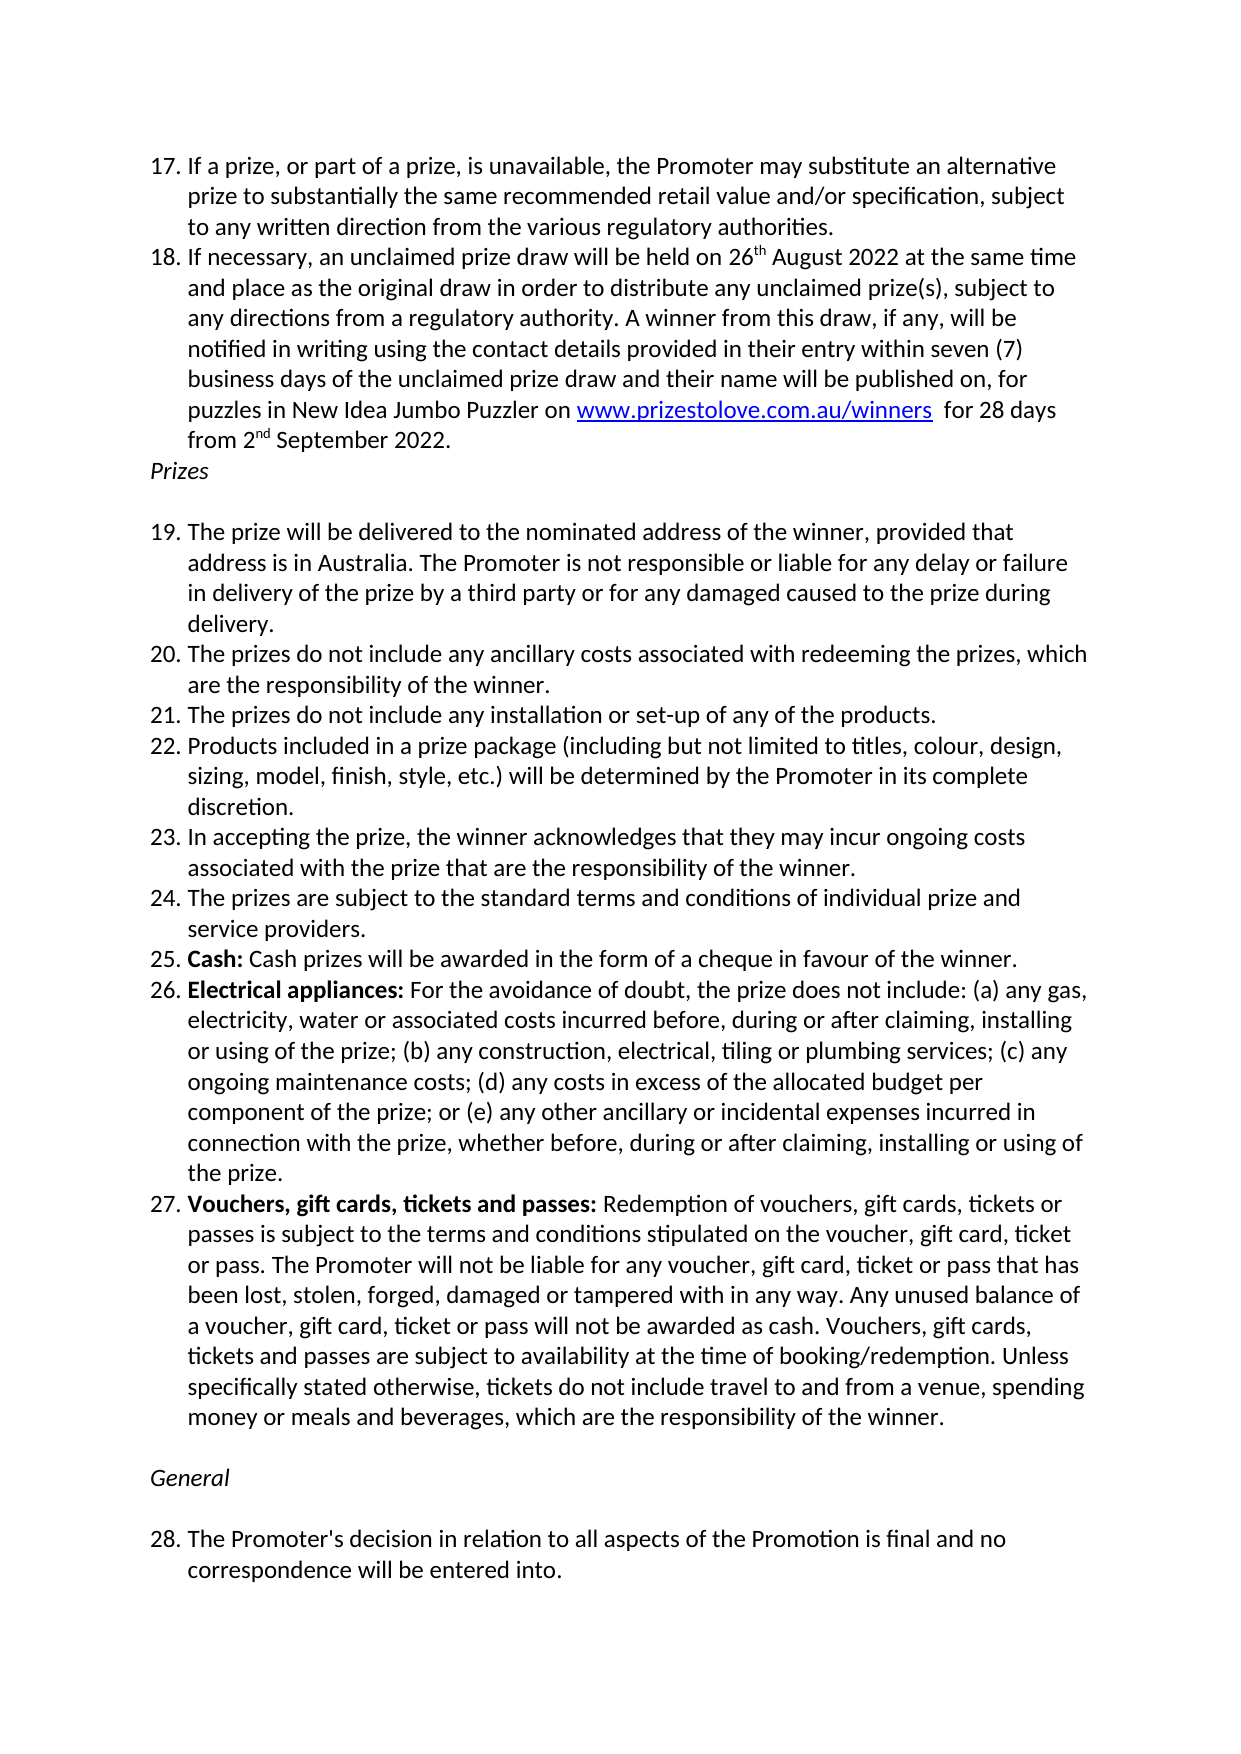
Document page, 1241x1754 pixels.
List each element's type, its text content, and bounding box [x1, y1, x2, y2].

list The prizes are subject to the standard terms and conditions of individual prize and service providers. [150, 882, 1090, 943]
text General [150, 1462, 1090, 1493]
list Electrical appliances: For the avoidance of doubt, the prize does not include: (a) any gas, electricity, water or associated costs incurred before, during or after claiming, installing or using of the prize; (b) any construction, electrical, tiling or plumbing services; (c) any ongoing maintenance costs; (d) any costs in excess of the allocated budget per component of the prize; or (e) any other ancillary or incidental expenses incurred in connection with the prize, whether before, during or after claiming, installing or using of the prize. [150, 974, 1090, 1188]
list The Promoter's decision in relation to all aspects of the Promotion is final and no correspondence will be entered into. [150, 1523, 1090, 1584]
list Vouchers, gift cards, tickets and passes: Redemption of vouchers, gift cards, tickets or passes is subject to the terms and conditions stipulated on the voucher, gift card, ticket or pass. The Promoter will not be liable for any voucher, gift card, ticket or pass that has been lost, stolen, forged, damaged or tampered with in any way. Any unused balance of a voucher, gift card, ticket or pass will not be awarded as cash. Vouchers, gift cards, tickets and passes are subject to availability at the time of booking/redemption. Unless specifically stated otherwise, tickets do not include travel to and from a venue, spending money or meals and beverages, which are the responsibility of the winner. [150, 1188, 1090, 1432]
list The prizes do not include any ancillary costs associated with redeeming the prizes, which are the responsibility of the winner. [150, 638, 1090, 699]
list In accepting the prize, the winner acknowledges that they may incur ongoing costs associated with the prize that are the responsibility of the winner. [150, 821, 1090, 882]
text Prizes [150, 455, 1090, 486]
list The prize will be delivered to the nominated address of the winner, provided that address is in Australia. The Promoter is not responsible or liable for any delay or failure in delivery of the prize by a third party or for any damaged caused to the prize during delivery. [150, 516, 1090, 638]
list If a prize, or part of a prize, is unavailable, the Promoter may substitute an alternative prize to substantially the same recommended retail value and/or specification, subject to any written direction from the various regulatory authorities. [150, 150, 1090, 242]
list Products included in a prize package (including but not limited to titles, colour, design, sizing, model, finish, style, etc.) will be determined by the Promoter in its complete discretion. [150, 730, 1090, 821]
list If necessary, an unclaimed prize draw will be held on 26th August 2022 at the same time and place as the original draw in order to distribute any unclaimed prize(s), subject to any directions from a regulatory authority. A winner from this draw, if any, will be notified in writing using the contact details provided in their entry within seven (7) business days of the unclaimed prize draw and their name will be published on, for puzzles in New Idea Jumbo Puzzler on www.prizestolove.com.au/winners for 28 days from 2nd September 2022. [150, 242, 1090, 455]
list Cash: Cash prizes will be awarded in the form of a cheque in favour of the winner. [150, 943, 1090, 974]
list The prizes do not include any installation or set-up of any of the products. [150, 699, 1090, 730]
